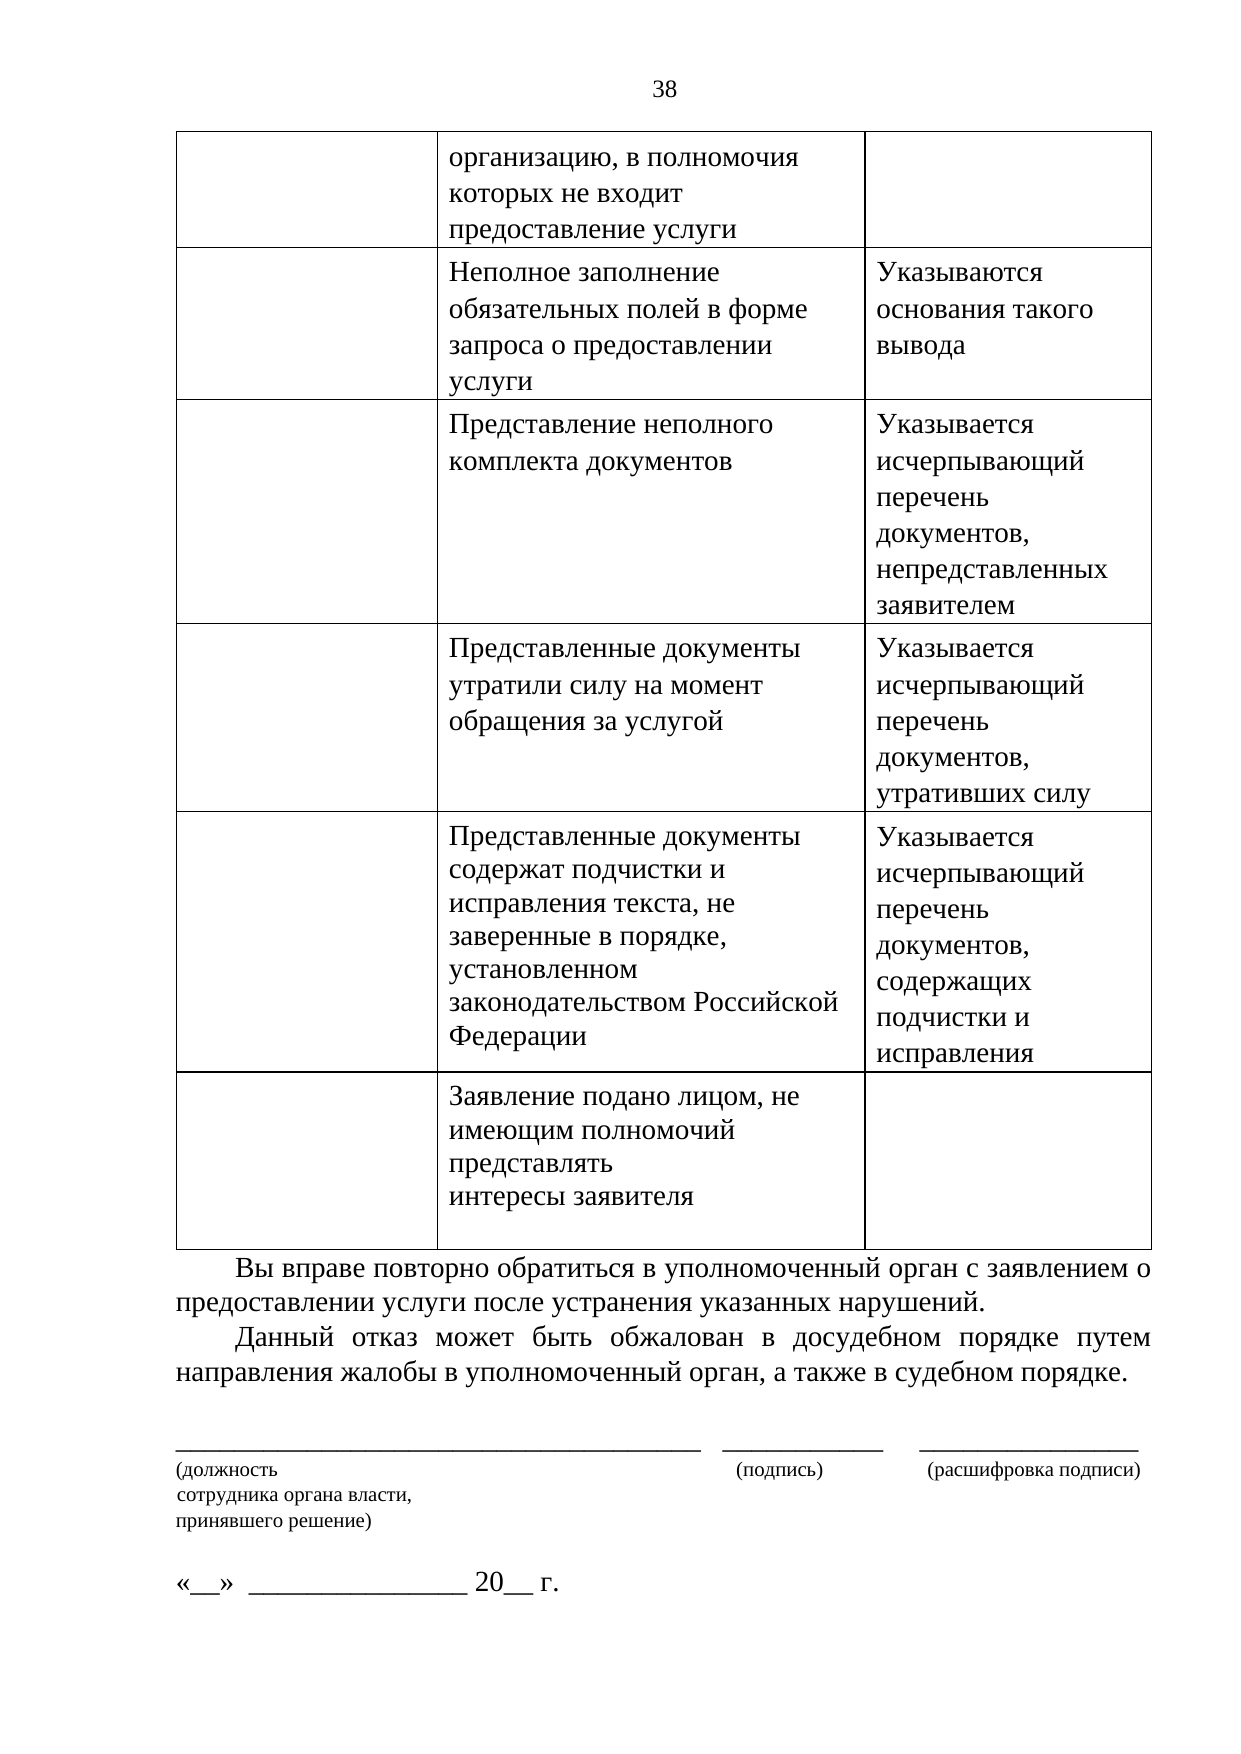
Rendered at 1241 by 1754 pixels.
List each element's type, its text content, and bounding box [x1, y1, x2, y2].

text (должность (подпись) (расшифровка подписи) сотрудника органа власти, [176, 1457, 1152, 1506]
table_cell [177, 248, 437, 399]
table_cell Представление неполного комплекта документов [438, 400, 864, 623]
text Данный отказ может быть обжалован в досудебном порядке путем направления жалобы в уполномоченный орган, а также в судебном порядке. [176, 1319, 1152, 1387]
text Вы вправе повторно обратиться в уполномоченный орган с заявлением о предоставлении услуги после устранения указанных нарушений. [176, 1250, 1152, 1318]
table_cell Указывается исчерпывающий перечень документов, содержащих подчистки и исправления [866, 812, 1151, 1071]
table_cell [438, 132, 864, 247]
text ____________________________________ ___________ _______________ [176, 1421, 1152, 1455]
table_cell Представленные документы содержат подчистки и исправления текста, не заверенные в порядке, установленном законодательством Российской Федерации [438, 812, 864, 1071]
table_cell [866, 1073, 1151, 1249]
table_cell Представленные документы утратили силу на момент обращения за услугой [438, 624, 864, 811]
table_cell [177, 812, 437, 1071]
table_cell Указываются основания такого вывода [866, 248, 1151, 399]
table_cell [177, 132, 437, 247]
table_cell Неполное заполнение обязательных полей в форме запроса о предоставлении услуги [438, 248, 864, 399]
table_cell Заявление подано лицом, не имеющим полномочий представлять интересы заявителя [438, 1073, 864, 1249]
table_cell [177, 400, 437, 623]
table_cell [177, 1073, 437, 1249]
table_cell Указывается исчерпывающий перечень документов, непредставленных заявителем [866, 400, 1151, 623]
text принявшего решение) [176, 1508, 1152, 1532]
text «__» _______________ 20__ г. [176, 1564, 1152, 1598]
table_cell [866, 132, 1151, 247]
table_cell Указывается исчерпывающий перечень документов, утративших силу [866, 624, 1151, 811]
table_cell [177, 624, 437, 811]
